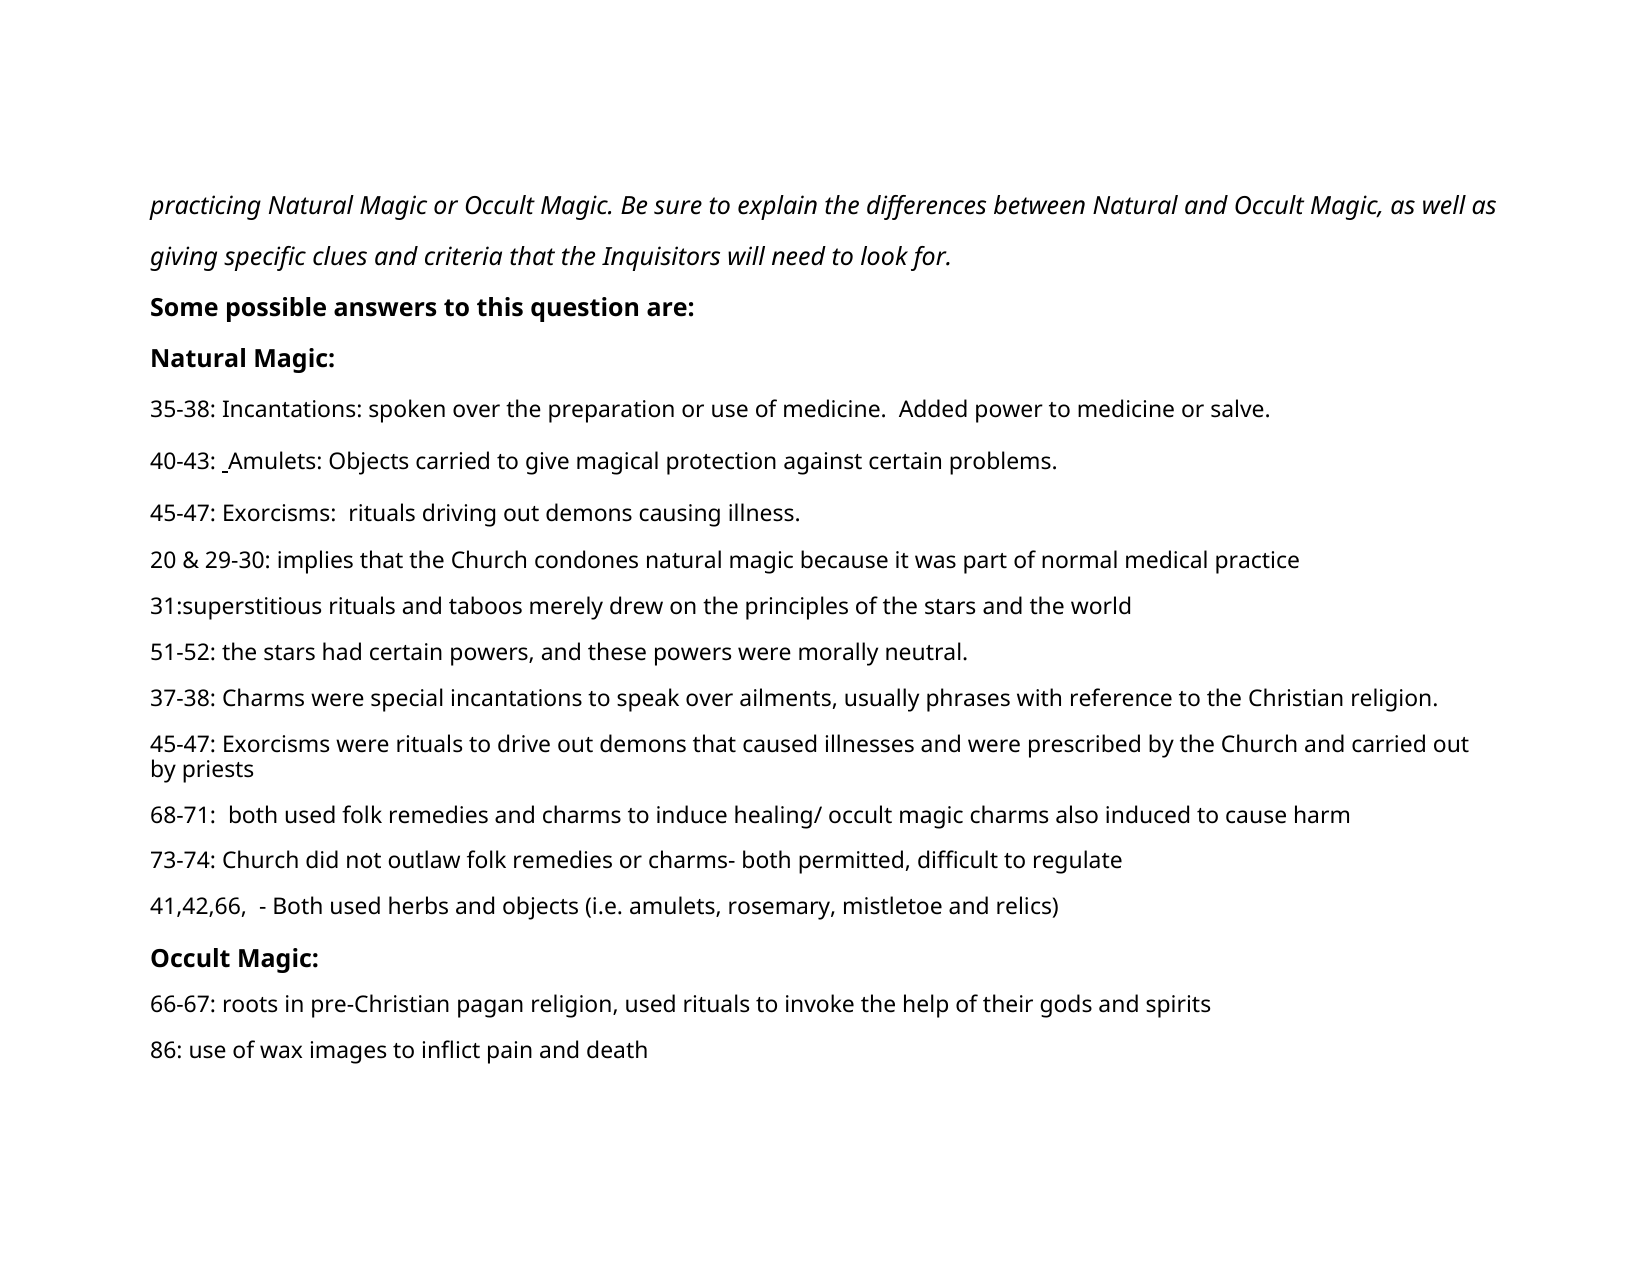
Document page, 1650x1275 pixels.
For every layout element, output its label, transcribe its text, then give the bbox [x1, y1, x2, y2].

text 31:superstitious rituals and taboos merely drew on the principles of the stars and the world [150, 595, 1500, 620]
text Occult Magic: [150, 941, 1500, 975]
text 45-47: Exorcisms were rituals to drive out demons that caused illnesses and were prescribed by the Church and carried out by priests [150, 732, 1500, 782]
text 40-43: Amulets: Objects carried to give magical protection against certain problems. [150, 445, 1500, 476]
text 66-67: roots in pre-Christian pagan religion, used rituals to invoke the help of their gods and spirits [150, 993, 1500, 1018]
text 68-71: both used folk remedies and charms to induce healing/ occult magic charms also induced to cause harm [150, 803, 1500, 828]
text Natural Magic: [150, 341, 1500, 375]
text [150, 187, 1500, 324]
text 45-47: Exorcisms: rituals driving out demons causing illness. [150, 497, 1500, 528]
text 86: use of wax images to inflict pain and death [150, 1038, 1500, 1063]
text 51-52: the stars had certain powers, and these powers were morally neutral. [150, 641, 1500, 666]
text 41,42,66, - Both used herbs and objects (i.e. amulets, rosemary, mistletoe and relics) [150, 895, 1500, 920]
text 73-74: Church did not outlaw folk remedies or charms- both permitted, difficult to regulate [150, 849, 1500, 874]
text 20 & 29-30: implies that the Church condones natural magic because it was part of normal medical practice [150, 549, 1500, 574]
text 35-38: Incantations: spoken over the preparation or use of medicine. Added power to medicine or salve. [150, 393, 1500, 424]
text 37-38: Charms were special incantations to speak over ailments, usually phrases with reference to the Christian religion. [150, 686, 1500, 711]
